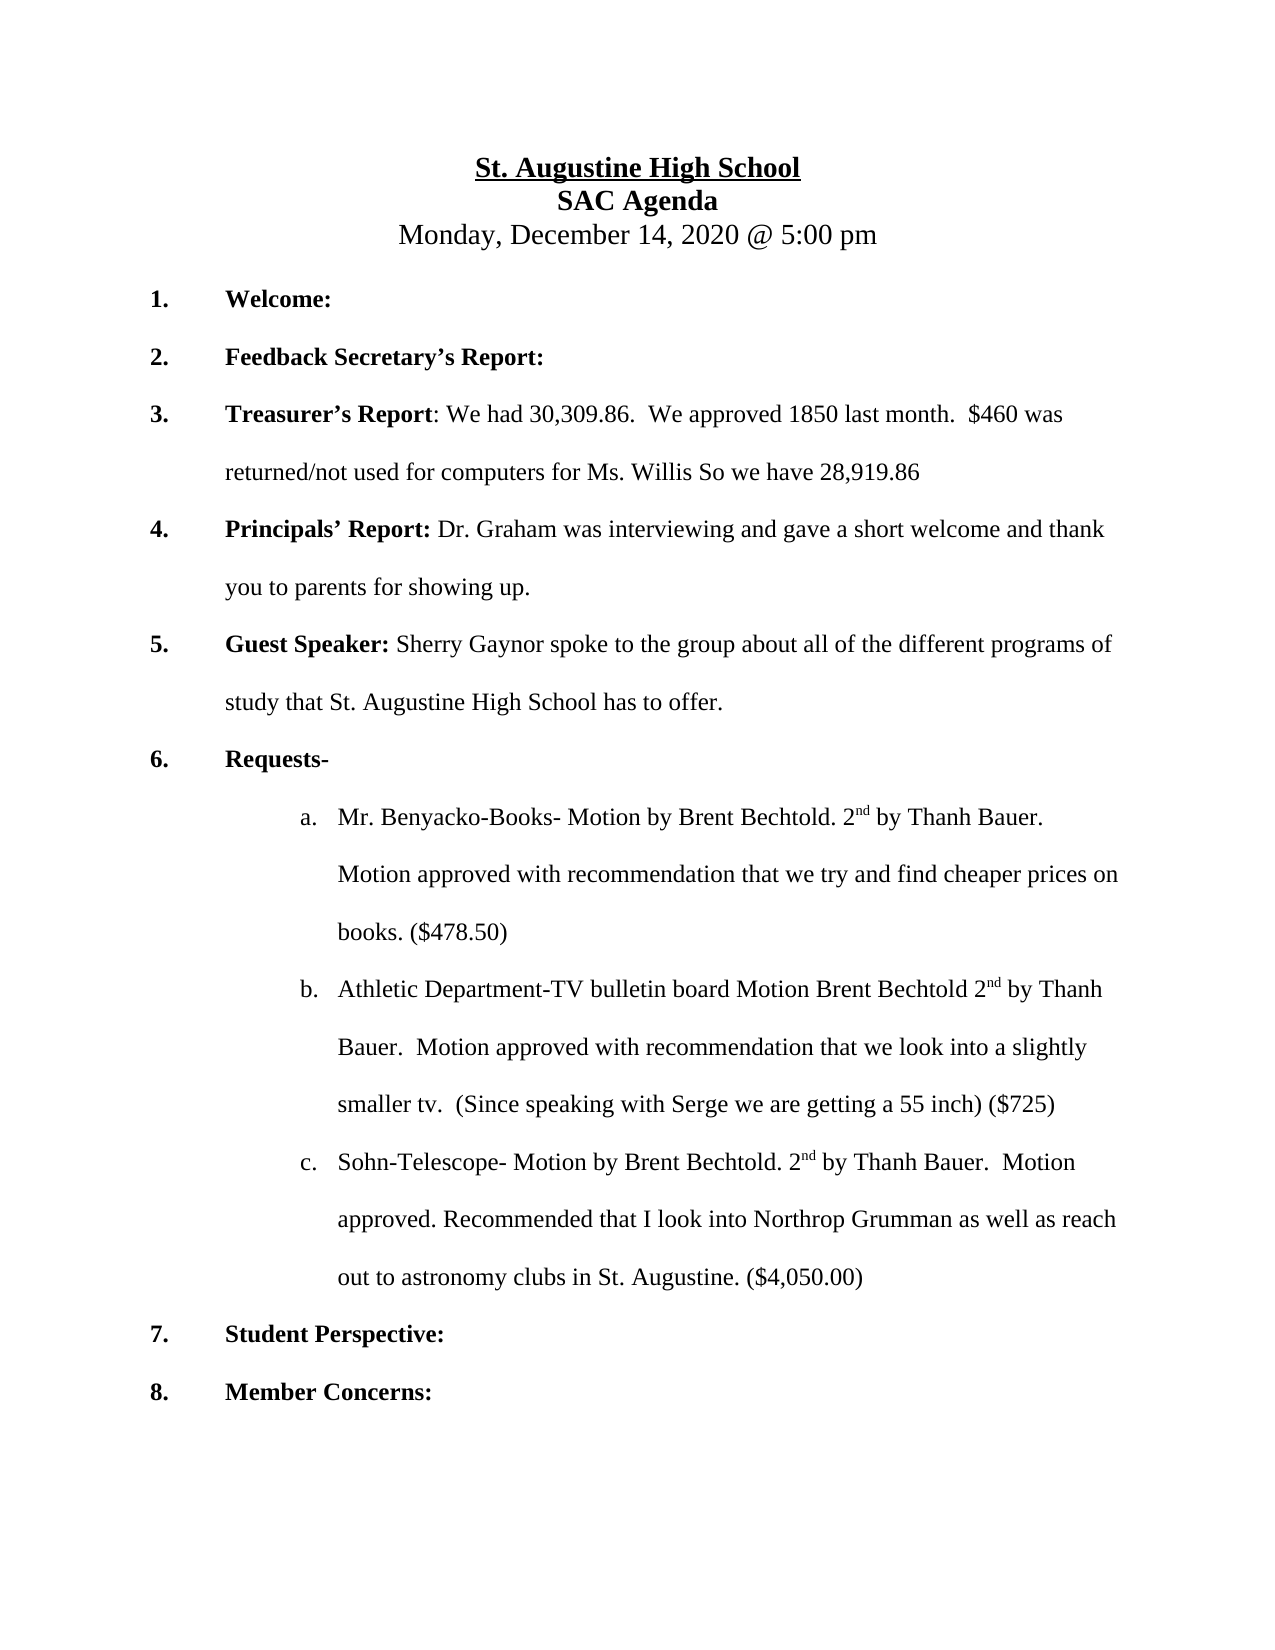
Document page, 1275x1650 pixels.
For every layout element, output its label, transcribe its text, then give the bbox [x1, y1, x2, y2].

text SAC Agenda [150, 183, 1125, 217]
list Requests- [150, 744, 1125, 773]
list Feedback Secretary’s Report: [150, 342, 1125, 370]
list Guest Speaker: Sherry Gaynor spoke to the group about all of the different programs of study that St. Augustine High School has to offer. [150, 629, 1125, 715]
list Welcome: [150, 284, 1125, 313]
list Student Perspective: [150, 1319, 1125, 1348]
list Member Concerns: [150, 1377, 1125, 1405]
list Athletic Department-TV bulletin board Motion Brent Bechtold 2nd by Thanh Bauer. Motion approved with recommendation that we look into a slightly smaller tv. (Since speaking with Serge we are getting a 55 inch) ($725) [300, 974, 1125, 1118]
list Mr. Benyacko-Books- Motion by Brent Bechtold. 2nd by Thanh Bauer. Motion approved with recommendation that we try and find cheaper prices on books. ($478.50) [300, 802, 1125, 945]
list Sohn-Telescope- Motion by Brent Bechtold. 2nd by Thanh Bauer. Motion approved. Recommended that I look into Northrop Grumman as well as reach out to astronomy clubs in St. Augustine. ($4,050.00) [300, 1147, 1125, 1290]
text St. Augustine High School [150, 150, 1125, 183]
list Principals’ Report: Dr. Graham was interviewing and gave a short welcome and thank you to parents for showing up. [150, 514, 1125, 600]
text Monday, December 14, 2020 @ 5:00 pm [150, 217, 1125, 251]
list Treasurer’s Report: We had 30,309.86. We approved 1850 last month. $460 was returned/not used for computers for Ms. Willis So we have 28,919.86 [150, 399, 1125, 485]
